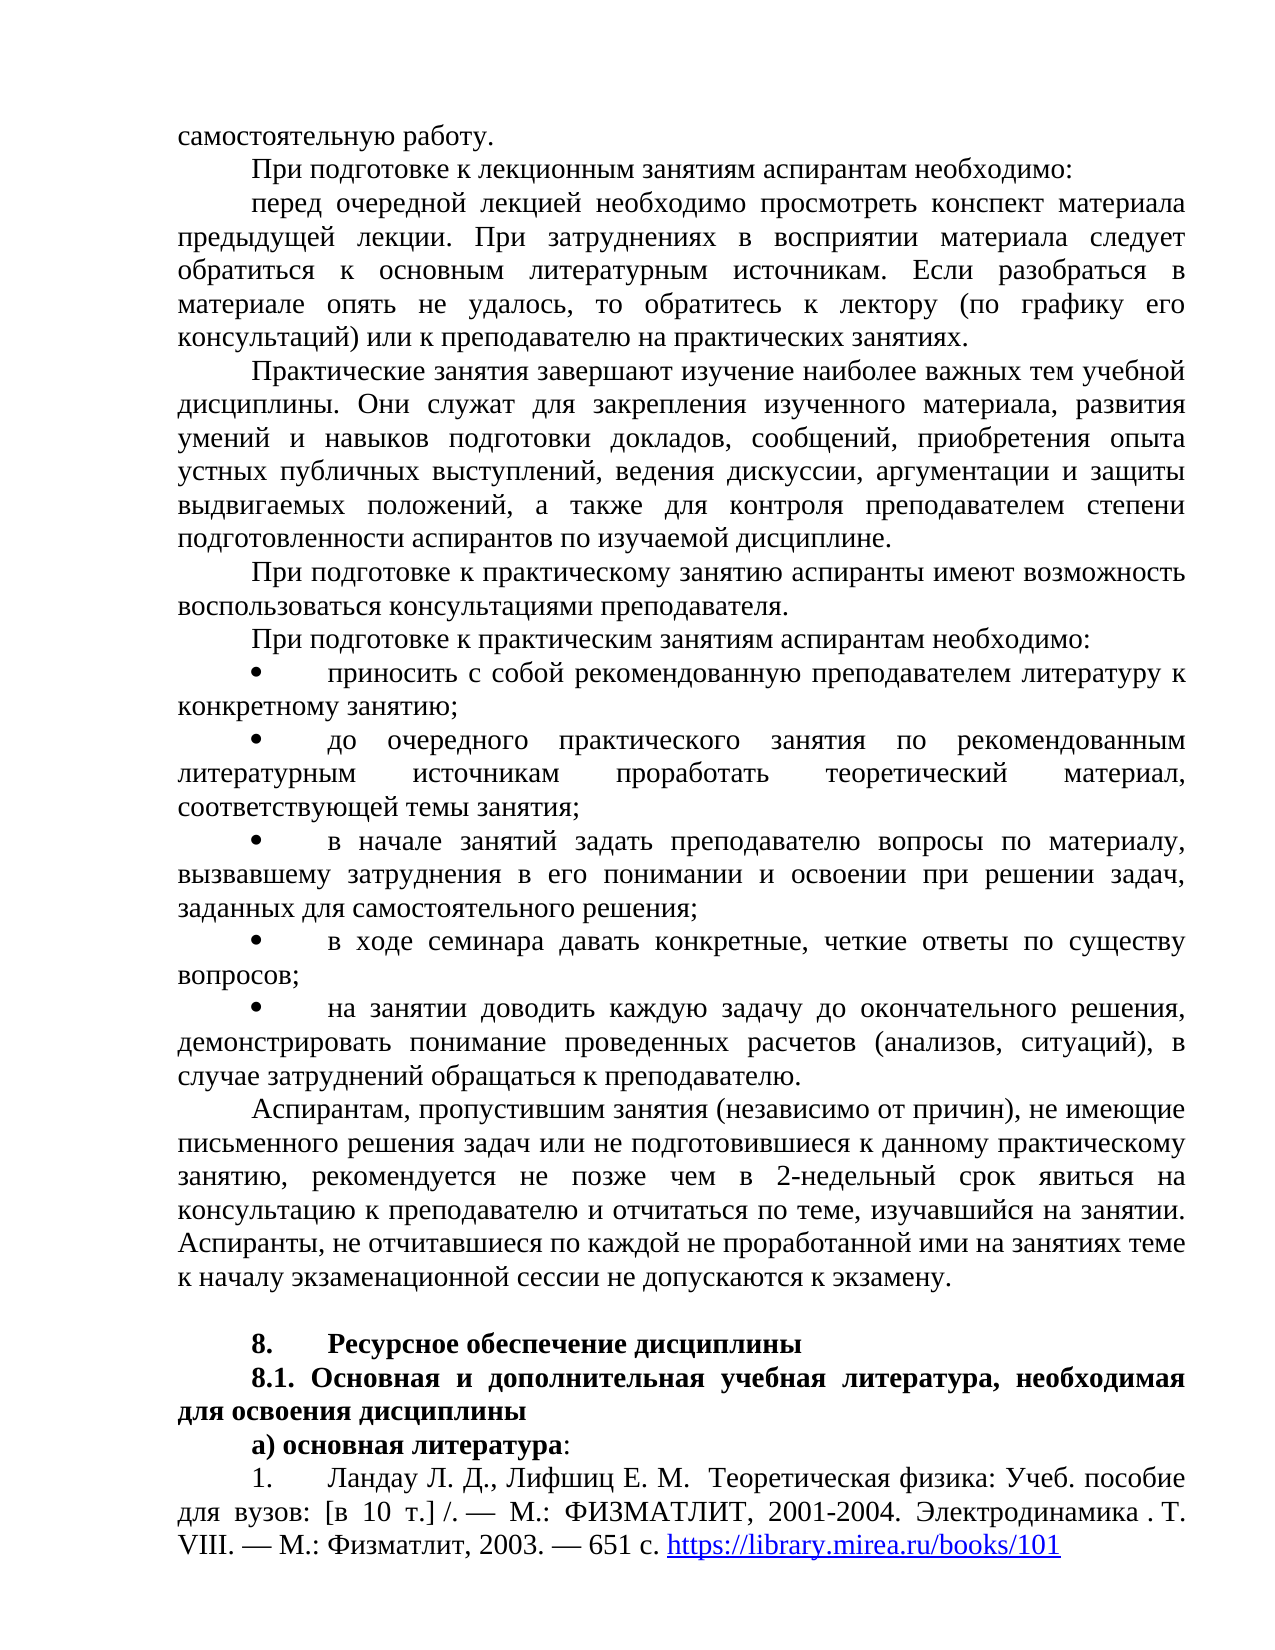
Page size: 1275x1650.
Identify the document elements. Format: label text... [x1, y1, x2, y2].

text Аспирантам, пропустившим занятия (независимо от причин), не имеющие письменного решения задач или не подготовившиеся к данному практическому занятию, рекомендуется не позже чем в 2-недельный срок явиться на консультацию к преподавателю и отчитаться по теме, изучавшийся на занятии. Аспиранты, не отчитавшиеся по каждой не проработанной ими на занятиях теме к началу экзаменационной сессии не допускаются к экзамену. [177, 1091, 1186, 1293]
text а) основная литература: [177, 1427, 1186, 1460]
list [177, 118, 1186, 152]
list При подготовке к лекционным занятиям аспирантам необходимо: [177, 152, 1186, 185]
list перед очередной лекцией необходимо просмотреть конспект материала предыдущей лекции. При затруднениях в восприятии материала следует обратиться к основным литературным источникам. Если разобраться в материале опять не удалось, то обратитесь к лектору (по графику его консультаций) или к преподавателю на практических занятиях. [177, 185, 1186, 353]
list на занятии доводить каждую задачу до окончательного решения, демонстрировать понимание проведенных расчетов (анализов, ситуаций), в случае затруднений обращаться к преподавателю. [177, 991, 1186, 1091]
list Ландау Л. Д., Лифшиц Е. М. Теоретическая физика: Учеб. пособие для вузов: [в 10 т.] /. — М.: ФИЗМАТЛИТ, 2001-2004. Электродинамика . Т. VIII. — М.: Физматлит, 2003. — 651 с. https://library.mirea.ru/books/101 [177, 1460, 1186, 1561]
list Ресурсное обеспечение дисциплины [177, 1326, 1186, 1360]
list в начале занятий задать преподавателю вопросы по материалу, вызвавшему затруднения в его понимании и освоении при решении задач, заданных для самостоятельного решения; [177, 823, 1186, 923]
list до очередного практического занятия по рекомендованным литературным источникам проработать теоретический материал, соответствующей темы занятия; [177, 722, 1186, 823]
text 8.1. Основная и дополнительная учебная литература, необходимая для освоения дисциплины [177, 1360, 1186, 1427]
list приносить с собой рекомендованную преподавателем литературу к конкретному занятию; [177, 655, 1186, 722]
list При подготовке к практическим занятиям аспирантам необходимо: [177, 621, 1186, 655]
text При подготовке к практическому занятию аспиранты имеют возможность воспользоваться консультациями преподавателя. [177, 554, 1186, 621]
text Практические занятия завершают изучение наиболее важных тем учебной дисциплины. Они служат для закрепления изученного материала, развития умений и навыков подготовки докладов, сообщений, приобретения опыта устных публичных выступлений, ведения дискуссии, аргументации и защиты выдвигаемых положений, а также для контроля преподавателем степени подготовленности аспирантов по изучаемой дисциплине. [177, 353, 1186, 554]
list в ходе семинара давать конкретные, четкие ответы по существу вопросов; [177, 923, 1186, 991]
